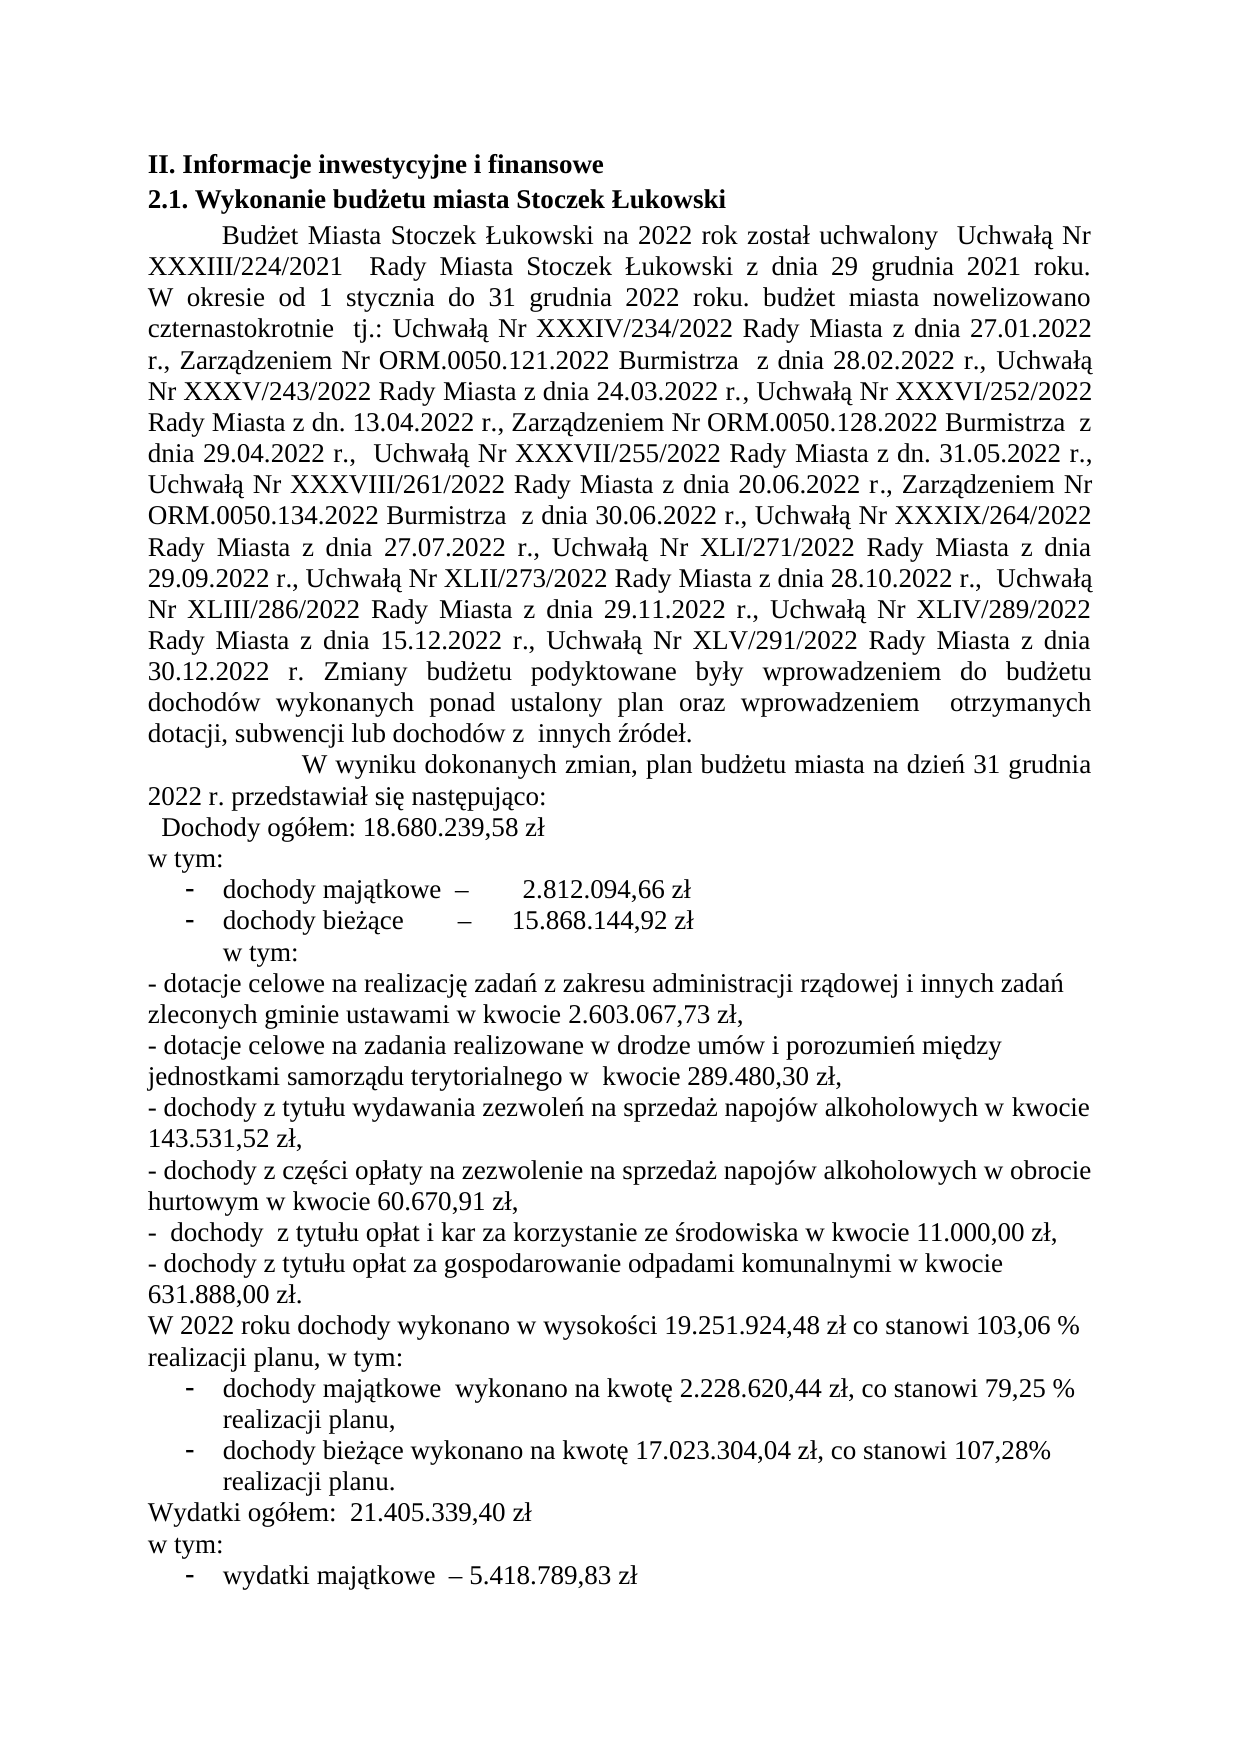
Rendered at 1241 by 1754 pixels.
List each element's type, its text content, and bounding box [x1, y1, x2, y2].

list dochody bieżące wykonano na kwotę 17.023.304,04 zł, co stanowi 107,28% realizacji planu. [185, 1434, 1092, 1497]
text - dochody z części opłaty na zezwolenie na sprzedaż napojów alkoholowych w obrocie hurtowym w kwocie 60.670,91 zł, [148, 1154, 1092, 1216]
text w tym: [223, 936, 1092, 967]
text - dotacje celowe na zadania realizowane w drodze umów i porozumień między jednostkami samorządu terytorialnego w kwocie 289.480,30 zł, [148, 1029, 1092, 1091]
text Dochody ogółem: 18.680.239,58 zł [148, 811, 1092, 842]
text - dochody z tytułu wydawania zezwoleń na sprzedaż napojów alkoholowych w kwocie 143.531,52 zł, [148, 1091, 1092, 1154]
list wydatki majątkowe – 5.418.789,83 zł [185, 1559, 1092, 1590]
list dochody bieżące – 15.868.144,92 zł [185, 904, 1092, 936]
text Budżet Miasta Stoczek Łukowski na 2022 rok został uchwalony Uchwałą Nr XXXIII/224/2021 Rady Miasta Stoczek Łukowski z dnia 29 grudnia 2021 roku. W okresie od 1 stycznia do 31 grudnia 2022 roku. budżet miasta nowelizowano czternastokrotnie tj.: Uchwałą Nr XXXIV/234/2022 Rady Miasta z dnia 27.01.2022 r., Zarządzeniem Nr ORM.0050.121.2022 Burmistrza z dnia 28.02.2022 r., Uchwałą Nr XXXV/243/2022 Rady Miasta z dnia 24.03.2022 r., Uchwałą Nr XXXVI/252/2022 Rady Miasta z dn. 13.04.2022 r., Zarządzeniem Nr ORM.0050.128.2022 Burmistrza z dnia 29.04.2022 r., Uchwałą Nr XXXVII/255/2022 Rady Miasta z dn. 31.05.2022 r., Uchwałą Nr XXXVIII/261/2022 Rady Miasta z dnia 20.06.2022 r., Zarządzeniem Nr ORM.0050.134.2022 Burmistrza z dnia 30.06.2022 r., Uchwałą Nr XXXIX/264/2022 Rady Miasta z dnia 27.07.2022 r., Uchwałą Nr XLI/271/2022 Rady Miasta z dnia 29.09.2022 r., Uchwałą Nr XLII/273/2022 Rady Miasta z dnia 28.10.2022 r., Uchwałą Nr XLIII/286/2022 Rady Miasta z dnia 29.11.2022 r., Uchwałą Nr XLIV/289/2022 Rady Miasta z dnia 15.12.2022 r., Uchwałą Nr XLV/291/2022 Rady Miasta z dnia 30.12.2022 r. Zmiany budżetu podyktowane były wprowadzeniem do budżetu dochodów wykonanych ponad ustalony plan oraz wprowadzeniem otrzymanych dotacji, subwencji lub dochodów z innych źródeł. [148, 219, 1092, 749]
text W 2022 roku dochody wykonano w wysokości 19.251.924,48 zł co stanowi 103,06 % realizacji planu, w tym: [148, 1309, 1092, 1372]
text w tym: [148, 1528, 1092, 1559]
text - dochody z tytułu opłat i kar za korzystanie ze środowiska w kwocie 11.000,00 zł, [148, 1216, 1092, 1247]
text II. Informacje inwestycyjne i finansowe [148, 148, 1092, 179]
text Wydatki ogółem: 21.405.339,40 zł [148, 1497, 1092, 1528]
list dochody majątkowe wykonano na kwotę 2.228.620,44 zł, co stanowi 79,25 % realizacji planu, [185, 1372, 1092, 1434]
text 2.1. Wykonanie budżetu miasta Stoczek Łukowski [148, 183, 1092, 214]
list dochody majątkowe – 2.812.094,66 zł [185, 873, 1092, 904]
text W wyniku dokonanych zmian, plan budżetu miasta na dzień 31 grudnia 2022 r. przedstawiał się następująco: [148, 749, 1092, 811]
text w tym: [148, 842, 1092, 873]
text - dochody z tytułu opłat za gospodarowanie odpadami komunalnymi w kwocie 631.888,00 zł. [148, 1247, 1092, 1309]
text - dotacje celowe na realizację zadań z zakresu administracji rządowej i innych zadań zleconych gminie ustawami w kwocie 2.603.067,73 zł, [148, 967, 1092, 1029]
